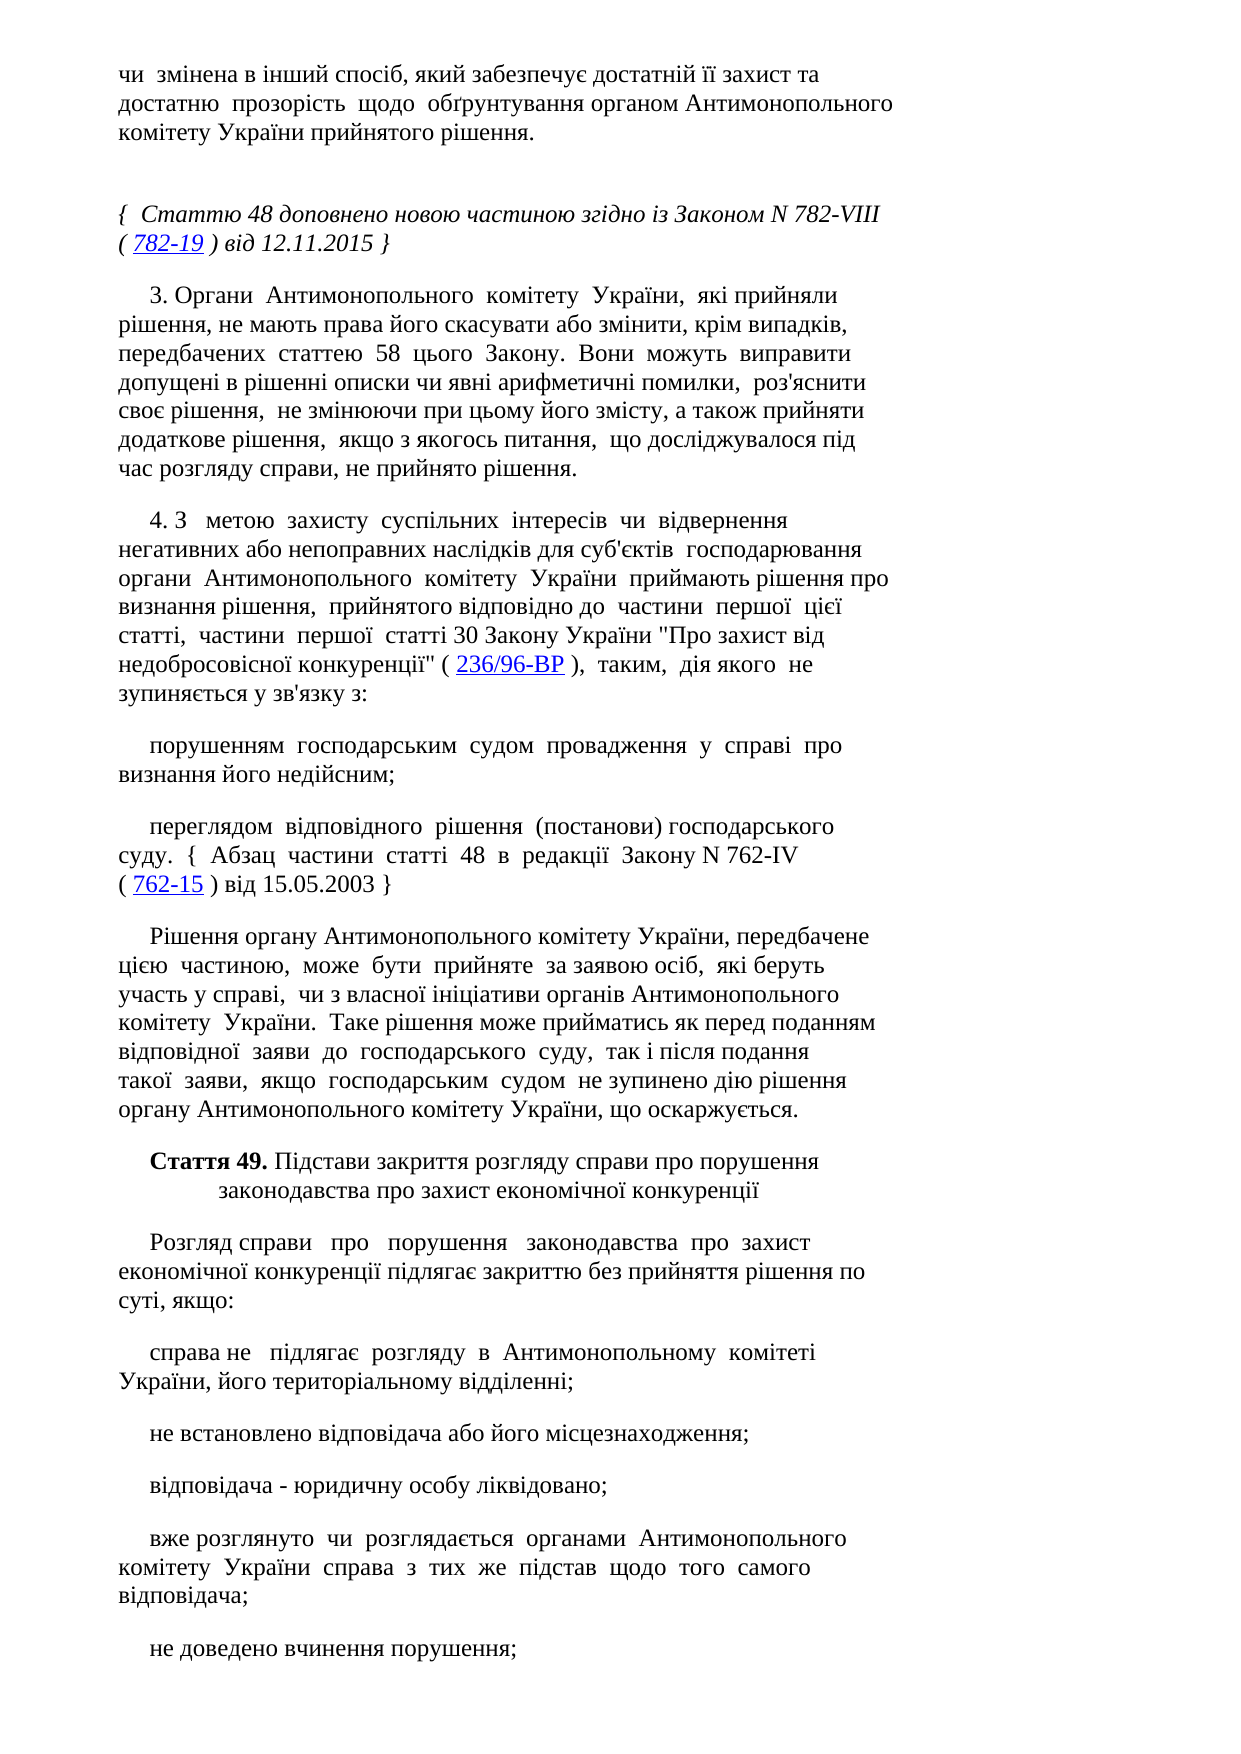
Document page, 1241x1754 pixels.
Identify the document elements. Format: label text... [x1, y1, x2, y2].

text 4. З метою захисту суспільних інтересів чи відвернення негативних або непоправних наслідків для суб'єктів господарювання органи Антимонопольного комітету України приймають рішення про визнання рішення, прийнятого відповідно до частини першої цієї статті, частини першої статті 30 Закону України "Про захист від недобросовісної конкуренції" ( 236/96-ВР ), таким, дія якого не зупиняється у зв'язку з: [118, 505, 1152, 730]
text 3. Органи Антимонопольного комітету України, які прийняли рішення, не мають права його скасувати або змінити, крім випадків, передбачених статтею 58 цього Закону. Вони можуть виправити допущені в рішенні описки чи явні арифметичні помилки, роз'яснити своє рішення, не змінюючи при цьому його змісту, а також прийняти додаткове рішення, якщо з якогось питання, що досліджувалося під час розгляду справи, не прийнято рішення. [118, 280, 1152, 505]
text порушенням господарським судом провадження у справі про визнання його недійсним; [118, 730, 1152, 811]
text Стаття 49. Підстави закриття розгляду справи про порушення законодавства про захист економічної конкуренції [118, 1146, 1152, 1227]
text { Статтю 48 доповнено новою частиною згідно із Законом N 782-VIII ( 782-19 ) від 12.11.2015 } [118, 199, 1152, 280]
text переглядом відповідного рішення (постанови) господарського суду. { Абзац частини статті 48 в редакції Закону N 762-IV ( 762-15 ) від 15.05.2003 } [118, 811, 1152, 921]
text відповідача - юридичну особу ліквідовано; [118, 1471, 1152, 1523]
text справа не підлягає розгляду в Антимонопольному комітеті України, його територіальному відділенні; [118, 1337, 1152, 1418]
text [118, 59, 1152, 145]
text не доведено вчинення порушення; [118, 1633, 1152, 1685]
text Рішення органу Антимонопольного комітету України, передбачене цією частиною, може бути прийняте за заявою осіб, які беруть участь у справі, чи з власної ініціативи органів Антимонопольного комітету України. Таке рішення може прийматись як перед поданням відповідної заяви до господарського суду, так і після подання такої заяви, якщо господарським судом не зупинено дію рішення органу Антимонопольного комітету України, що оскаржується. [118, 921, 1152, 1146]
text вже розглянуто чи розглядається органами Антимонопольного комітету України справа з тих же підстав щодо того самого відповідача; [118, 1523, 1152, 1633]
text не встановлено відповідача або його місцезнаходження; [118, 1418, 1152, 1471]
text Розгляд справи про порушення законодавства про захист економічної конкуренції підлягає закриттю без прийняття рішення по суті, якщо: [118, 1227, 1152, 1337]
